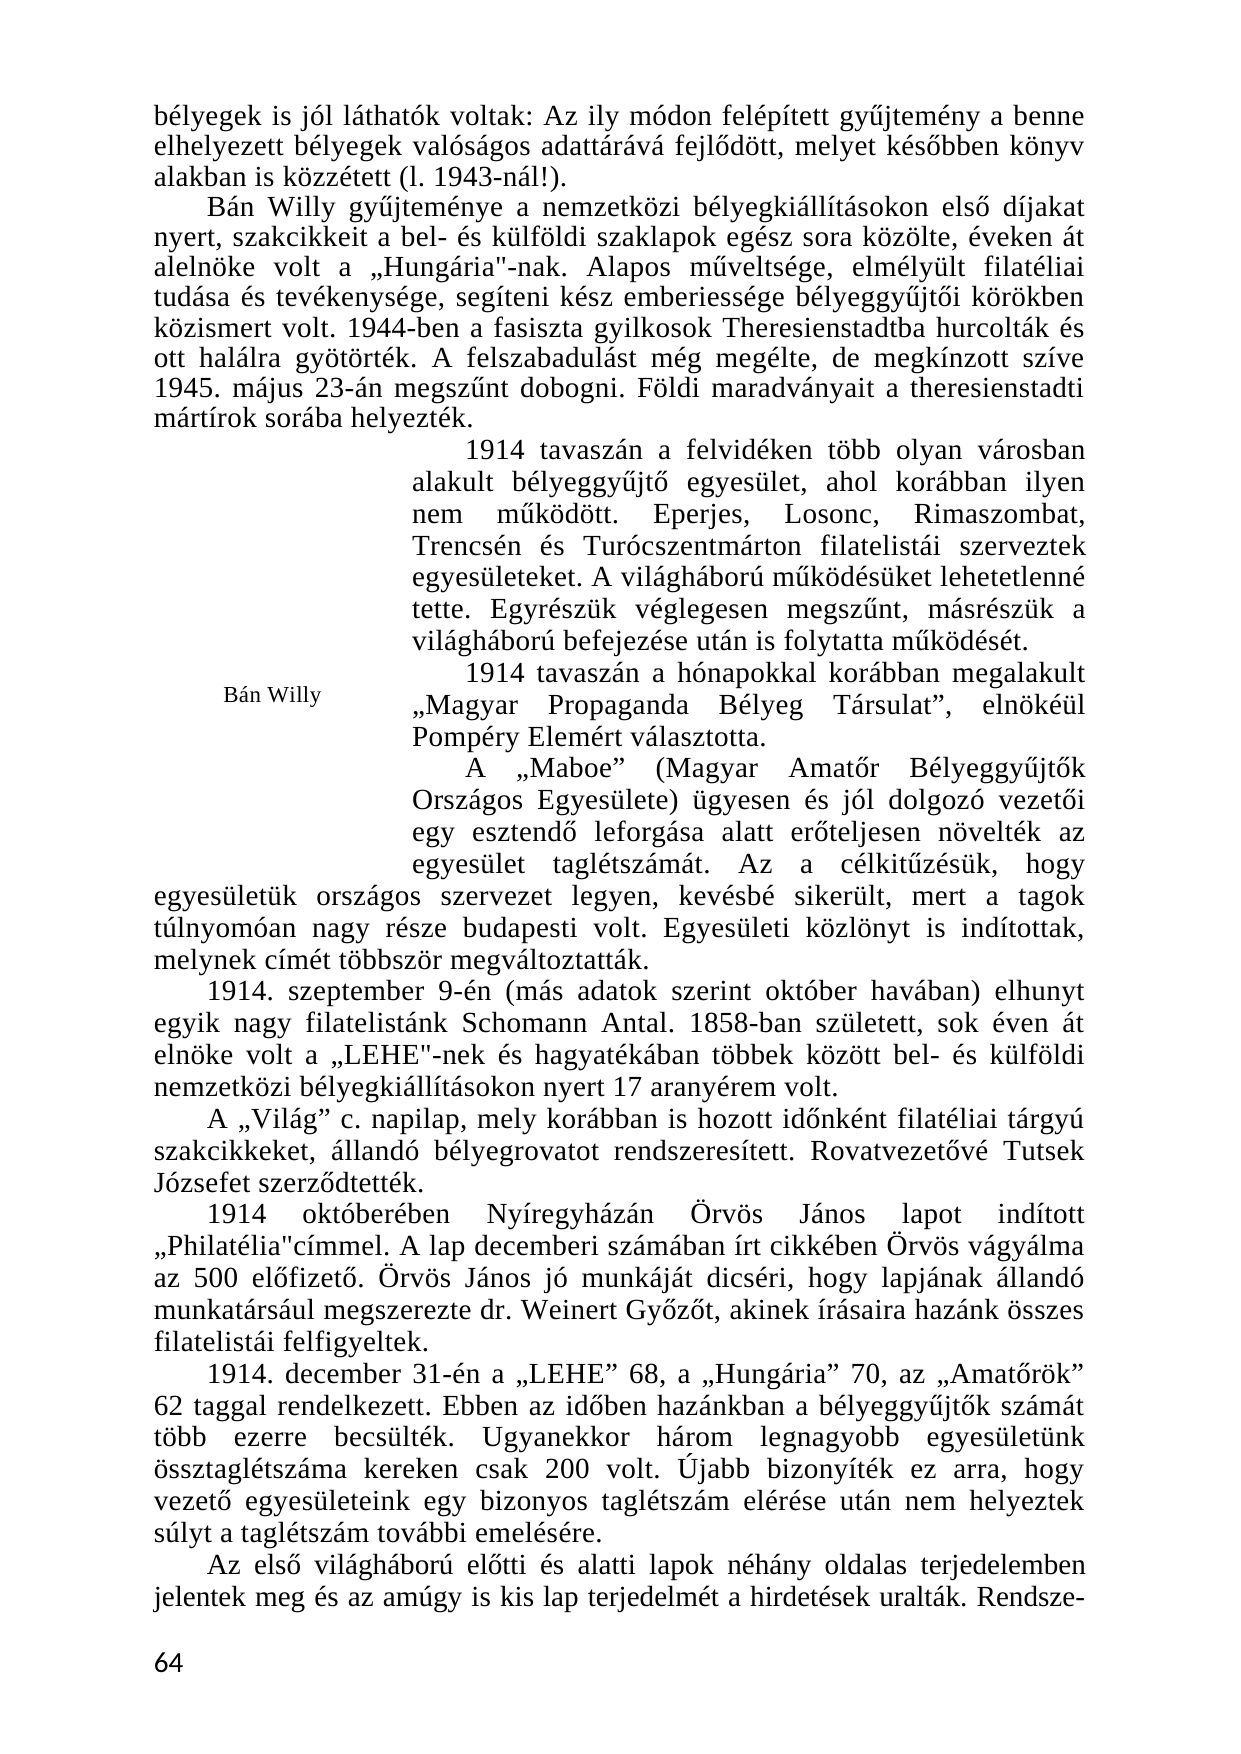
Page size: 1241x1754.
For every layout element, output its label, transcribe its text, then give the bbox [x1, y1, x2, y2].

text A „Maboe” (Magyar Amatőr Bélyeggyűjtők Országos Egyesülete) ügyesen és jól dolgozó vezetői egy esztendő leforgása alatt erőteljesen növelték az egyesület taglétszámát. Az a célkitűzésük, hogy egyesületük országos szervezet legyen, kevésbé sikerült, mert a tagok túlnyomóan nagy része budapesti volt. Egyesületi közlönyt is indítottak, melynek címét többször megváltoztatták. [153, 752, 1087, 975]
text 1914 tavaszán a hónapokkal korábban megalakult „Magyar Propaganda Bélyeg Társulat”, elnökéül Pompéry Elemért választotta. [393, 657, 1087, 752]
text bélyegek is jól láthatók voltak: Az ily módon felépített gyűjtemény a benne elhelyezett bélyegek valóságos adattárává fejlődött, melyet későbben könyv alakban is közzétett (l. 1943-nál!). [153, 102, 1087, 192]
text A „Világ” c. napilap, mely korábban is hozott időnként filatéliai tárgyú szakcikkeket, állandó bélyegrovatot rendszeresített. Rovatvezetővé Tutsek Józsefet szerződtették. [153, 1103, 1087, 1198]
text 1914 tavaszán a felvidéken több olyan városban alakult bélyeggyűjtő egyesület, ahol korábban ilyen nem működött. Eperjes, Losonc, Rimaszombat, Trencsén és Turócszentmárton filatelistái szerveztek egyesületeket. A világháború működésüket lehetetlenné tette. Egyrészük véglegesen megszűnt, másrészük a világháború befejezése után is folytatta működését. [153, 434, 1087, 657]
text 1914 októberében Nyíregyházán Örvös János lapot indított „Philatélia"címmel. A lap decemberi számában írt cikkében Örvös vágyálma az 500 előfizető. Örvös János jó munkáját dicséri, hogy lapjának állandó munkatársául megszerezte dr. Weinert Győzőt, akinek írásaira hazánk összes filatelistái felfigyeltek. [153, 1198, 1087, 1358]
text Az első világháború előtti és alatti lapok néhány oldalas terjedelemben jelentek meg és az amúgy is kis lap terjedelmét a hirdetések uralták. Rendsze- [153, 1549, 1087, 1644]
text 1914. december 31-én a „LEHE” 68, a „Hungária” 70, az „Amatőrök” 62 taggal rendelkezett. Ebben az időben hazánkban a bélyeggyűjtők számát több ezerre becsülték. Ugyanekkor három legnagyobb egyesületünk össztaglétszáma kereken csak 200 volt. Újabb bizonyíték ez arra, hogy vezető egyesületeink egy bizonyos taglétszám elérése után nem helyeztek súlyt a taglétszám további emelésére. [153, 1358, 1087, 1549]
text Bán Willy gyűjteménye a nemzetközi bélyegkiállításokon első díjakat nyert, szakcikkeit a bel- és külföldi szaklapok egész sora közölte, éveken át alelnöke volt a „Hungária"-nak. Alapos műveltsége, elmélyült filatéliai tudása és tevékenysége, segíteni kész emberiessége bélyeggyűjtői körökben közismert volt. 1944-ben a fasiszta gyilkosok Theresienstadtba hurcolták és ott halálra gyötörték. A felszabadulást még megélte, de megkínzott szíve 1945. május 23-án megszűnt dobogni. Földi maradványait a theresienstadti mártírok sorába helyezték. [153, 192, 1087, 434]
text 1914. szeptember 9-én (más adatok szerint október havában) elhunyt egyik nagy filatelistánk Schomann Antal. 1858-ban született, sok éven át elnöke volt a „LEHE"-nek és hagyatékában többek között bel- és külföldi nemzetközi bélyegkiállításokon nyert 17 aranyérem volt. [153, 975, 1087, 1103]
